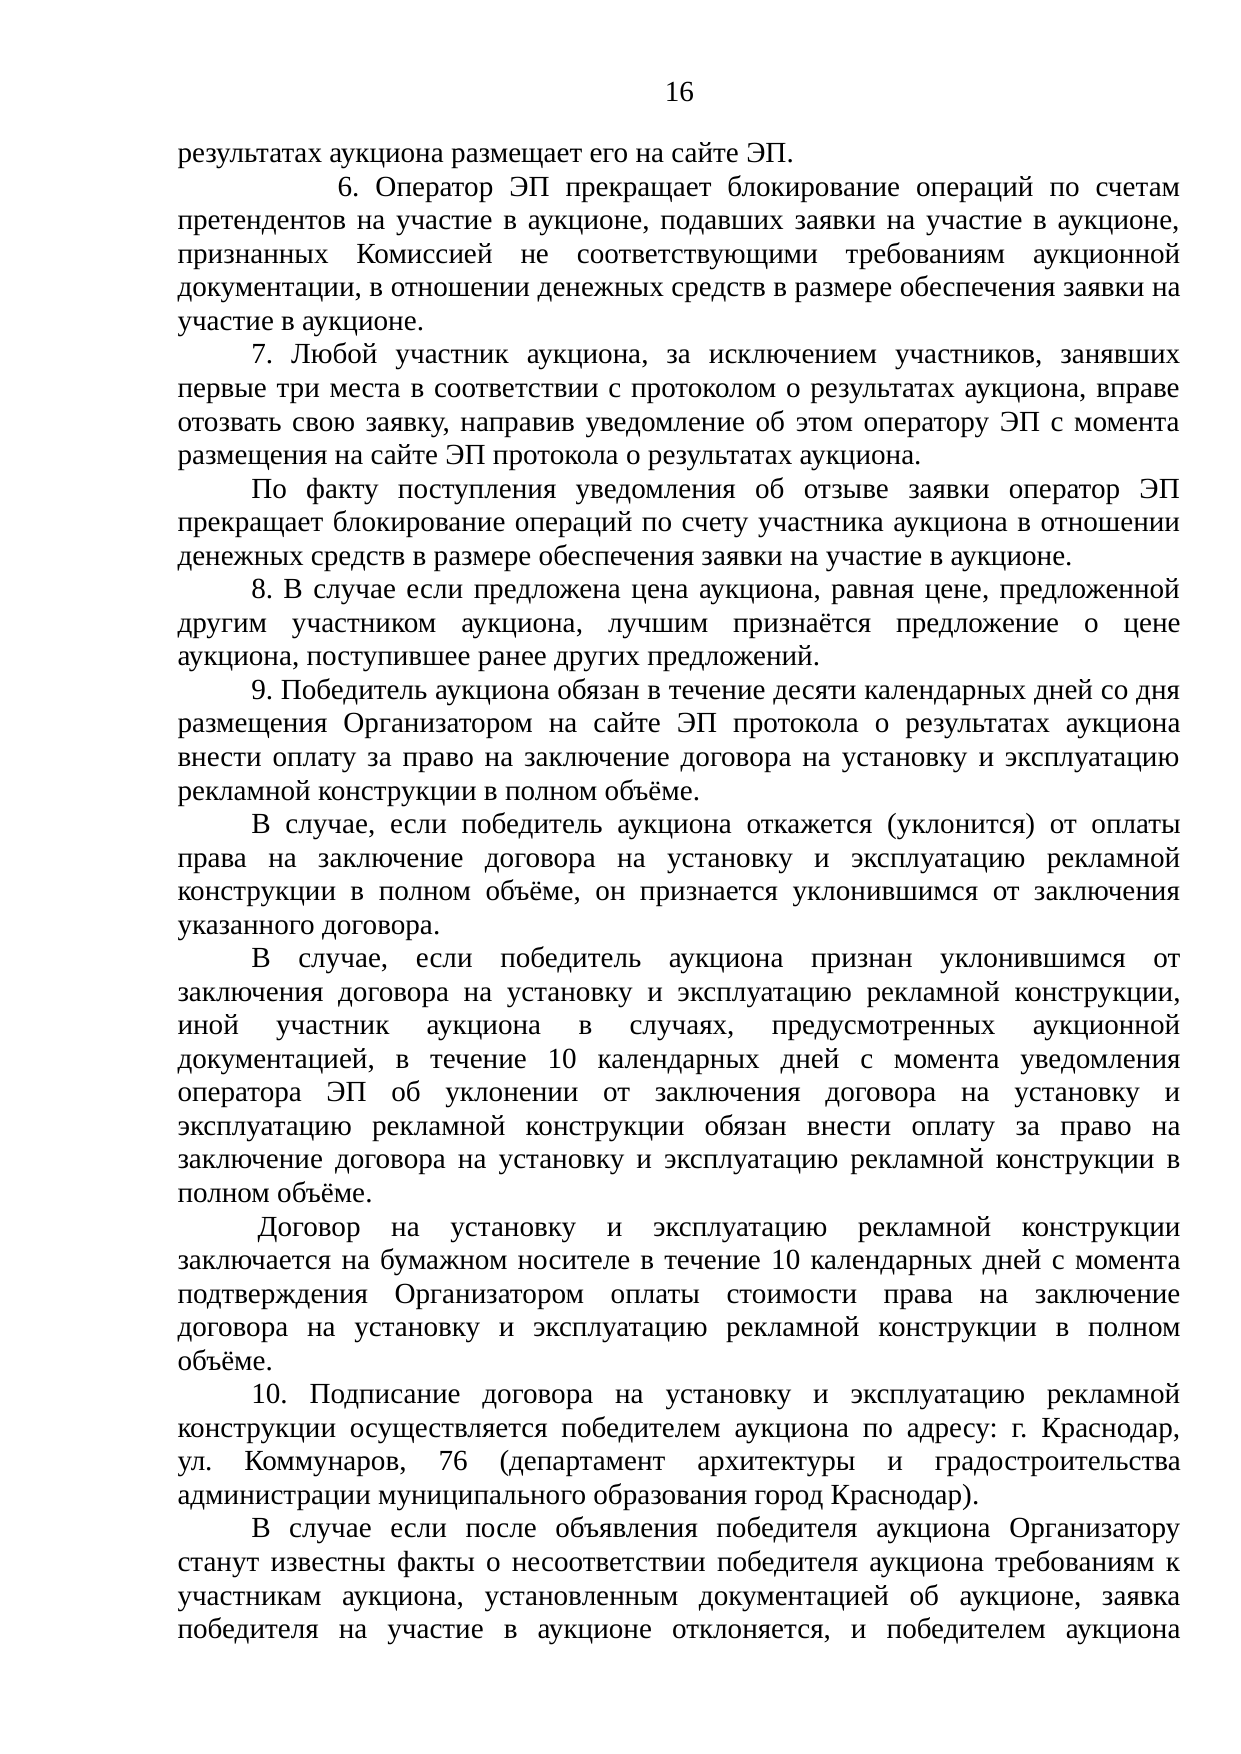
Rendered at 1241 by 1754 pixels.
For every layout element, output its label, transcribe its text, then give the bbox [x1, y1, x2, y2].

text По факту поступления уведомления об отзыве заявки оператор ЭП прекращает блокирование операций по счету участника аукциона в отношении денежных средств в размере обеспечения заявки на участие в аукционе. [177, 471, 1181, 571]
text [177, 135, 1181, 169]
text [177, 1511, 1181, 1645]
text 6. Оператор ЭП прекращает блокирование операций по счетам претендентов на участие в аукционе, подавших заявки на участие в аукционе, признанных Комиссией не соответствующими требованиям аукционной документации, в отношении денежных средств в размере обеспечения заявки на участие в аукционе. [177, 169, 1181, 337]
text 7. Любой участник аукциона, за исключением участников, занявших первые три места в соответствии с протоколом о результатах аукциона, вправе отозвать свою заявку, направив уведомление об этом оператору ЭП с момента размещения на сайте ЭП протокола о результатах аукциона. [177, 337, 1181, 471]
text В случае, если победитель аукциона признан уклонившимся от заключения договора на установку и эксплуатацию рекламной конструкции, иной участник аукциона в случаях, предусмотренных аукционной документацией, в течение 10 календарных дней с момента уведомления оператора ЭП об уклонении от заключения договора на установку и эксплуатацию рекламной конструкции обязан внести оплату за право на заключение договора на установку и эксплуатацию рекламной конструкции в полном объёме. [177, 940, 1181, 1209]
text В случае, если победитель аукциона откажется (уклонится) от оплаты права на заключение договора на установку и эксплуатацию рекламной конструкции в полном объёме, он признается уклонившимся от заключения указанного договора. [177, 806, 1181, 940]
text 9. Победитель аукциона обязан в течение десяти календарных дней со дня размещения Организатором на сайте ЭП протокола о результатах аукциона внести оплату за право на заключение договора на установку и эксплуатацию рекламной конструкции в полном объёме. [177, 672, 1181, 806]
text Договор на установку и эксплуатацию рекламной конструкции заключается на бумажном носителе в течение 10 календарных дней с момента подтверждения Организатором оплаты стоимости права на заключение договора на установку и эксплуатацию рекламной конструкции в полном объёме. [177, 1209, 1181, 1376]
text 8. В случае если предложена цена аукциона, равная цене, предложенной другим участником аукциона, лучшим признаётся предложение о цене аукциона, поступившее ранее других предложений. [177, 571, 1181, 672]
text 10. Подписание договора на установку и эксплуатацию рекламной конструкции осуществляется победителем аукциона по адресу: г. Краснодар, ул. Коммунаров, 76 (департамент архитектуры и градостроительства администрации муниципального образования город Краснодар). [177, 1376, 1181, 1511]
